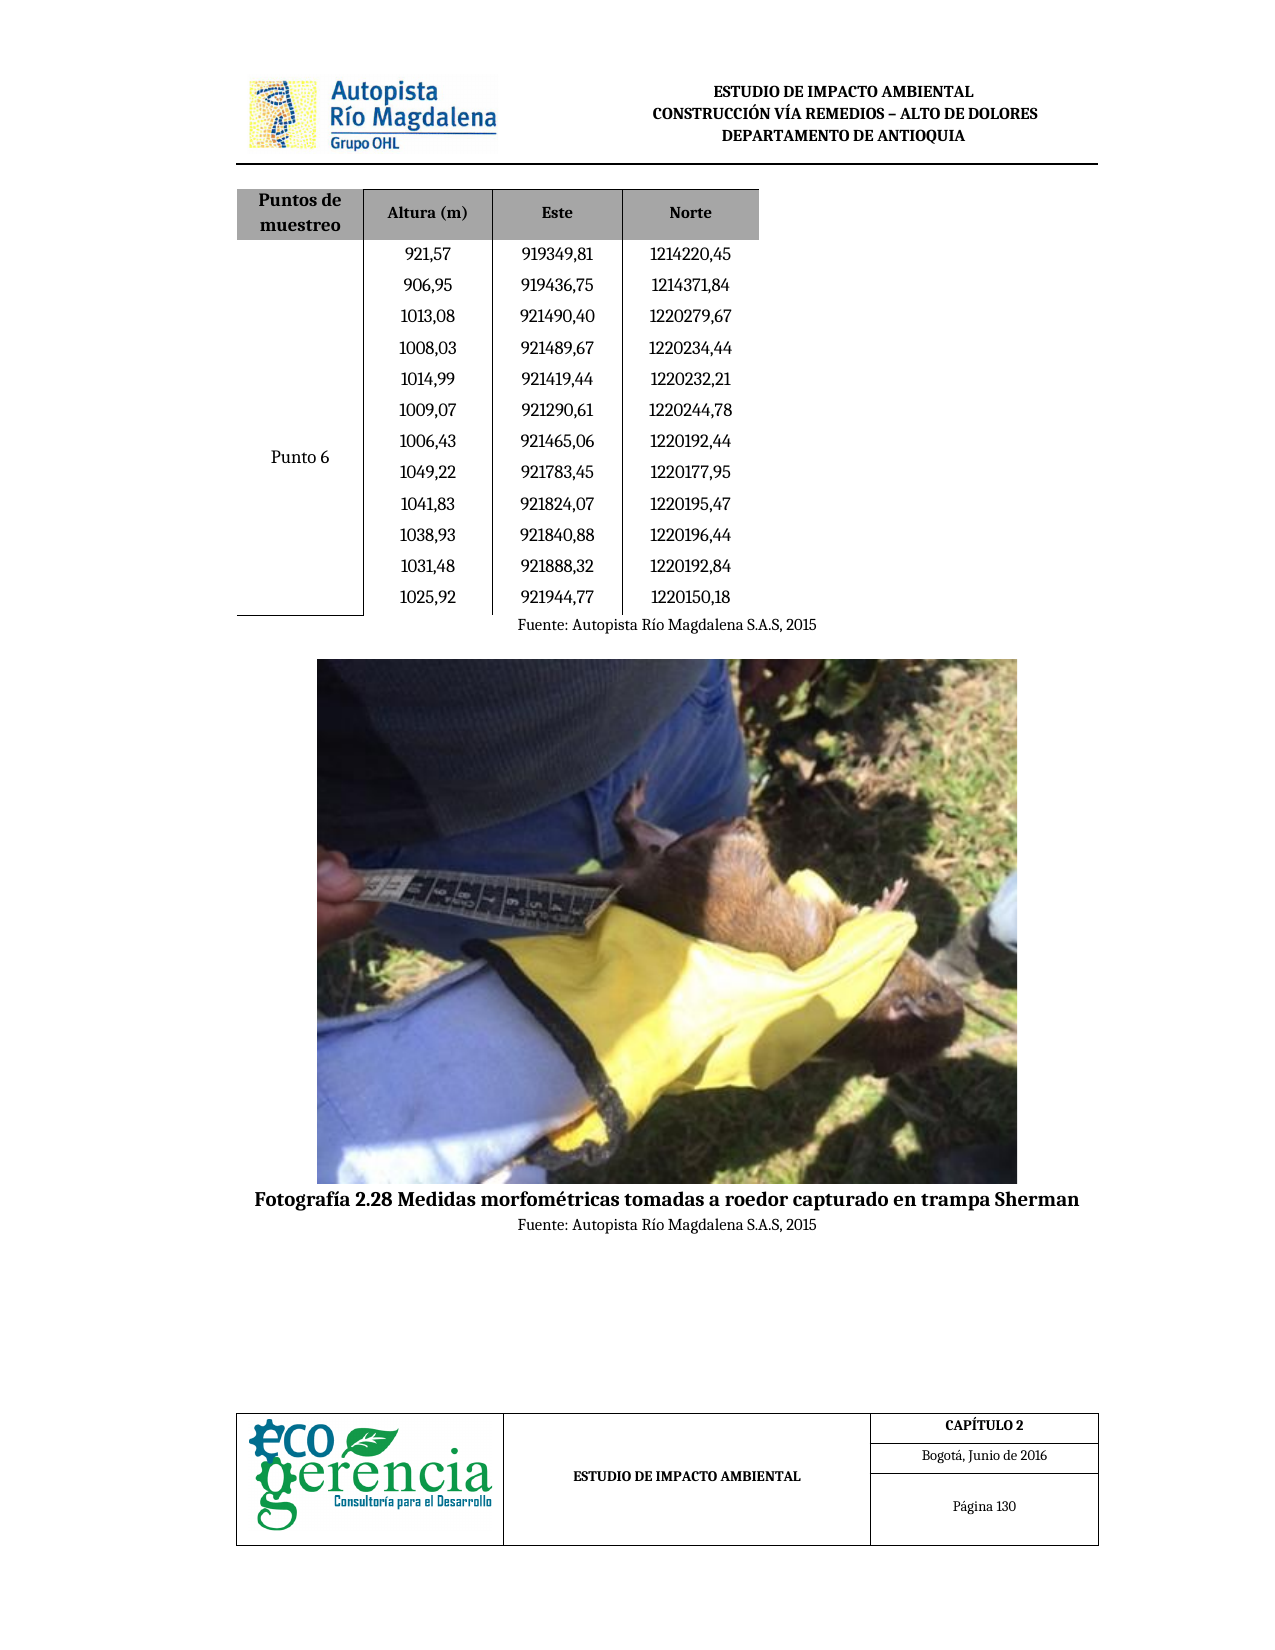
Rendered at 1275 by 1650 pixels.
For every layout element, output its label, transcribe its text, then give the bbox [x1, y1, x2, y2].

picture [264, 1430, 277, 1438]
text Fuente: Autopista Río Magdalena S.A.S, 2015 [236, 615, 1098, 634]
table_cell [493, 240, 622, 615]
picture [248, 1418, 493, 1531]
text Fuente: Autopista Río Magdalena S.A.S, 2015 [236, 1215, 1098, 1234]
picture [248, 1418, 267, 1440]
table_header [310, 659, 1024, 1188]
picture [317, 659, 1018, 1184]
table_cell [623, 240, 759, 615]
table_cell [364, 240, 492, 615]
text Fotografía 2.28 Medidas morfométricas tomadas a roedor capturado en trampa Sherman [236, 1188, 1098, 1212]
picture [247, 74, 499, 154]
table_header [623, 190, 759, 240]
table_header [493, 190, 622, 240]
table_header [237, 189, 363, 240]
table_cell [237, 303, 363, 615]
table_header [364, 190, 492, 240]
